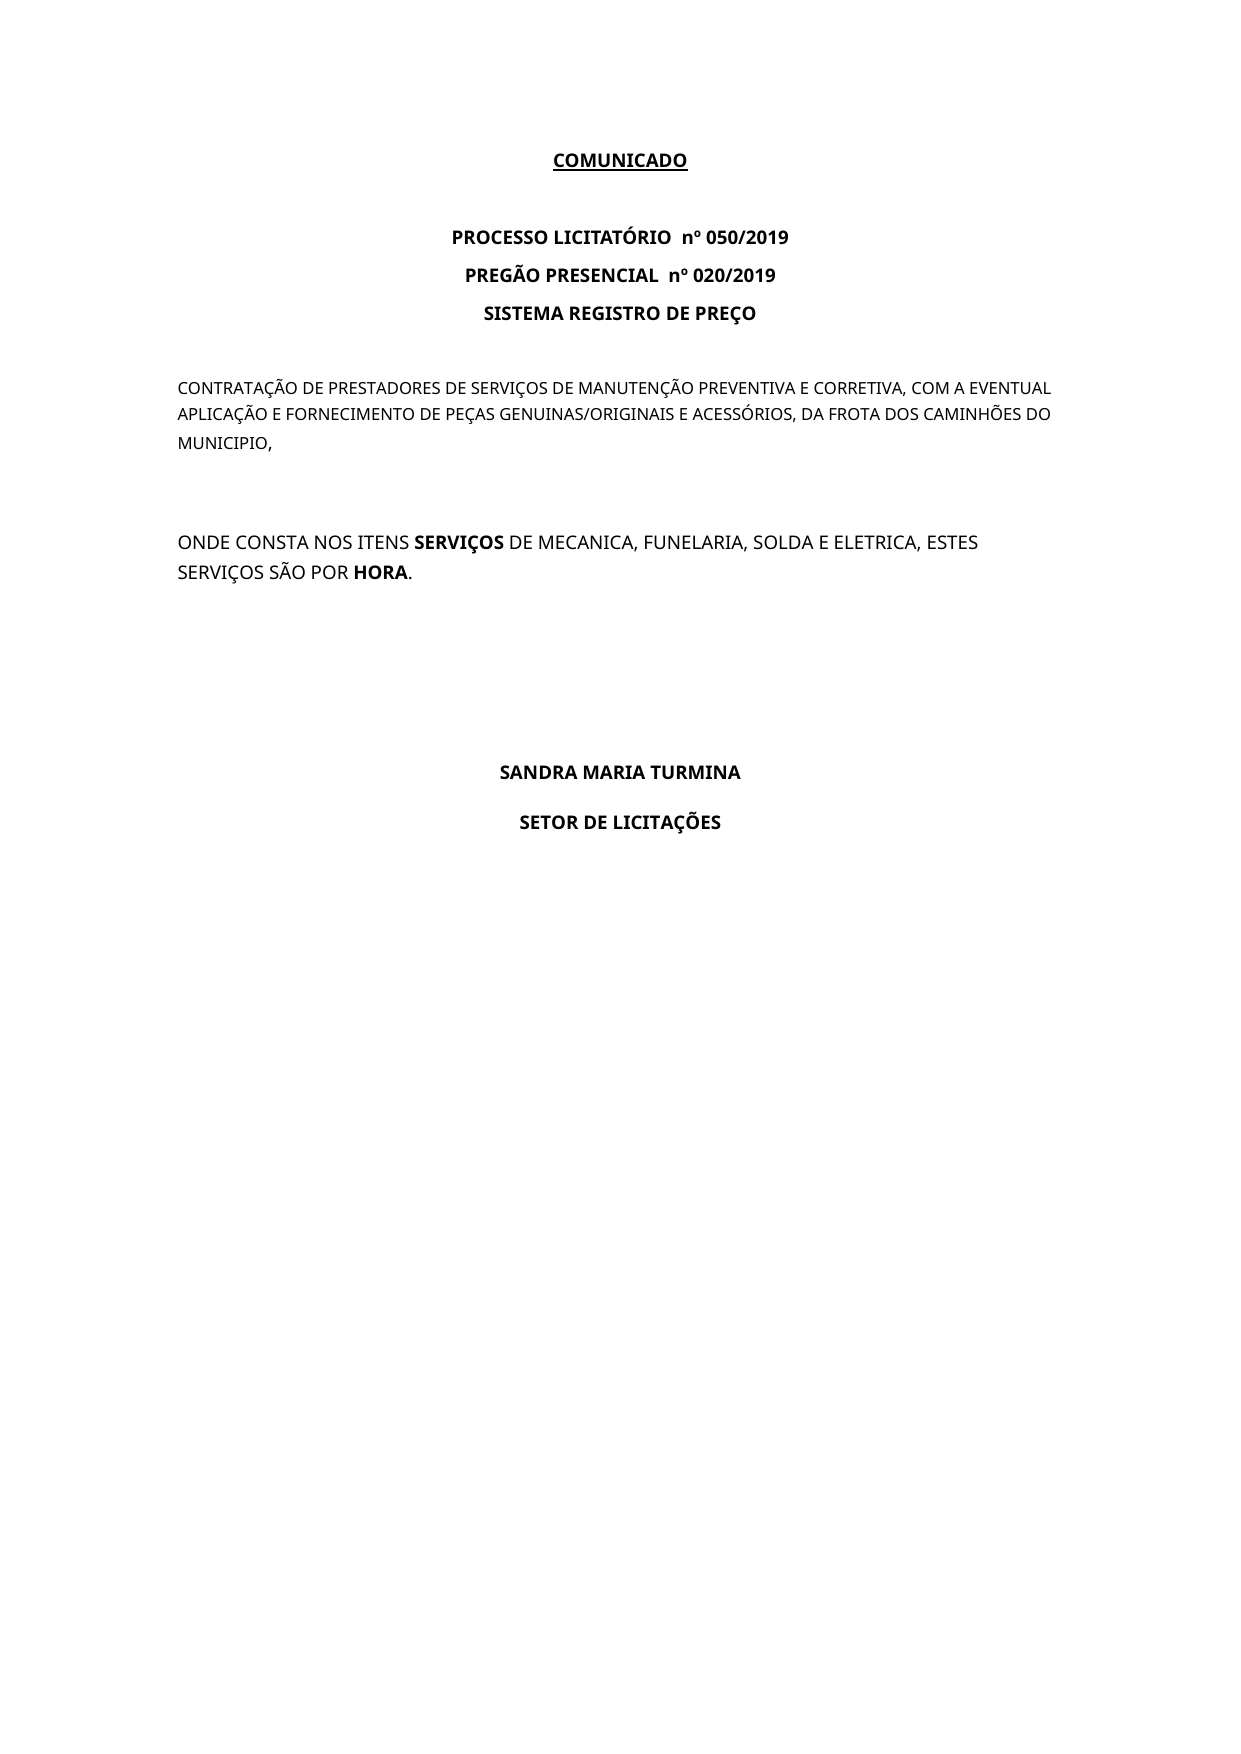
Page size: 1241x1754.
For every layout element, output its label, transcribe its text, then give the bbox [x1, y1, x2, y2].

text SANDRA MARIA TURMINA [177, 759, 1063, 785]
text SISTEMA REGISTRO DE PREÇO [177, 301, 1063, 326]
text ONDE CONSTA NOS ITENS SERVIÇOS DE MECANICA, FUNELARIA, SOLDA E ELETRICA, ESTES SERVIÇOS SÃO POR HORA. [177, 530, 1063, 584]
subtitle PREGÃO PRESENCIAL nº 020/2019 [177, 262, 1063, 288]
subtitle PROCESSO LICITATÓRIO nº 050/2019 [177, 224, 1063, 249]
text CONTRATAÇÃO DE PRESTADORES DE SERVIÇOS DE MANUTENÇÃO PREVENTIVA E CORRETIVA, COM A EVENTUAL APLICAÇÃO E FORNECIMENTO DE PEÇAS GENUINAS/ORIGINAIS E ACESSÓRIOS, DA FROTA DOS CAMINHÕES DO MUNICIPIO, [177, 377, 1063, 455]
text SETOR DE LICITAÇÕES [177, 809, 1063, 835]
subtitle COMUNICADO [177, 148, 1063, 173]
